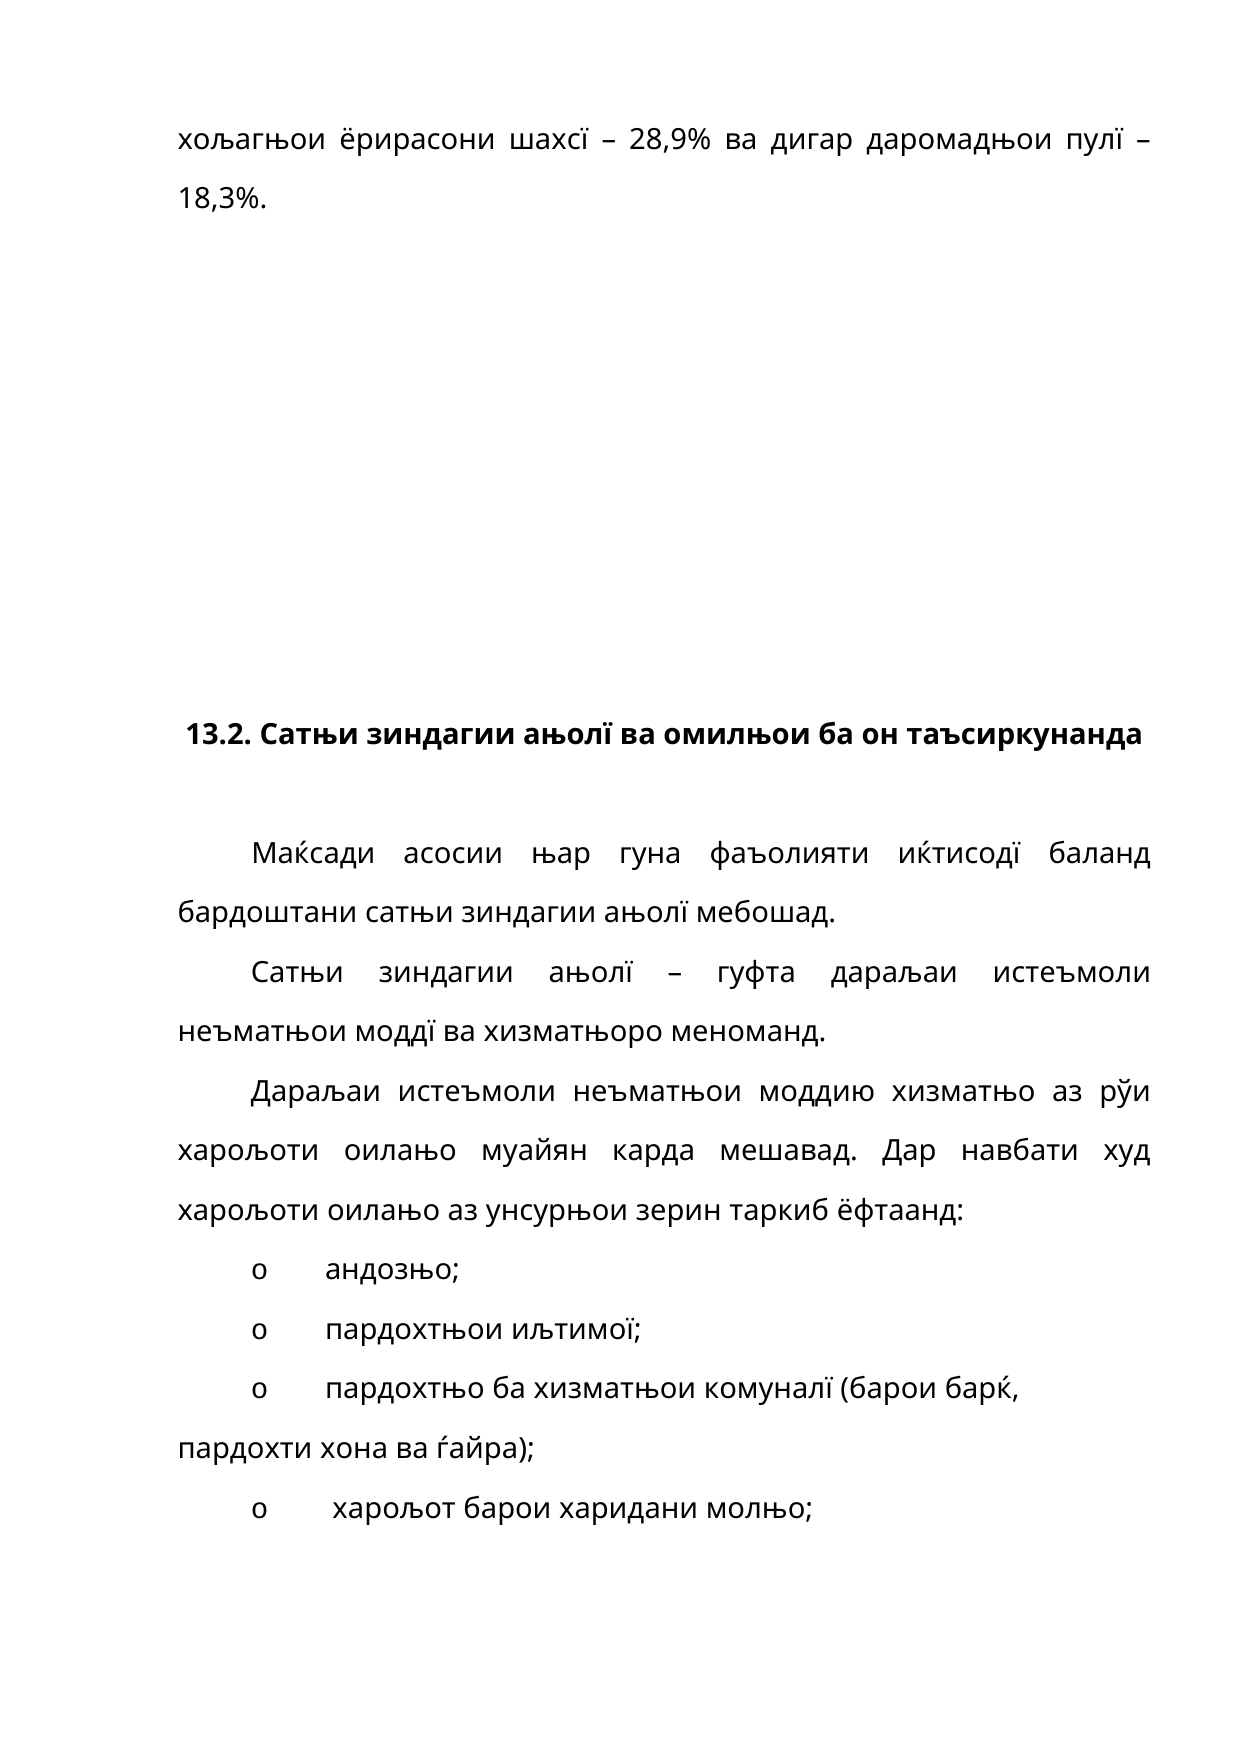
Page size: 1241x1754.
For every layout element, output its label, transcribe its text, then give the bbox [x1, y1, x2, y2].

list пардохтњо ба хизматњои комуналї (барои барќ, пардохти хона ва ѓайра); [177, 1368, 1152, 1467]
text Маќсади асосии њар гуна фаъолияти иќтисодї баланд бардоштани сатњи зиндагии ањолї мебошад. [177, 832, 1152, 931]
list андозњо; [177, 1248, 1152, 1288]
list пардохтњои иљтимої; [177, 1308, 1152, 1348]
text Дараљаи истеъмоли неъматњои моддию хизматњо аз рўи харољоти оилањо муайян карда мешавад. Дар навбати худ харољоти оилањо аз унсурњои зерин таркиб ёфтаанд: [177, 1070, 1152, 1228]
text 13.2. Сатњи зиндагии ањолї ва омилњои ба он таъсиркунанда [177, 713, 1152, 753]
list харољот барои харидани молњо; [177, 1487, 1152, 1527]
text Сатњи зиндагии ањолї – гуфта дараљаи истеъмоли неъматњои моддї ва хизматњоро меноманд. [177, 951, 1152, 1050]
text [177, 118, 1152, 217]
